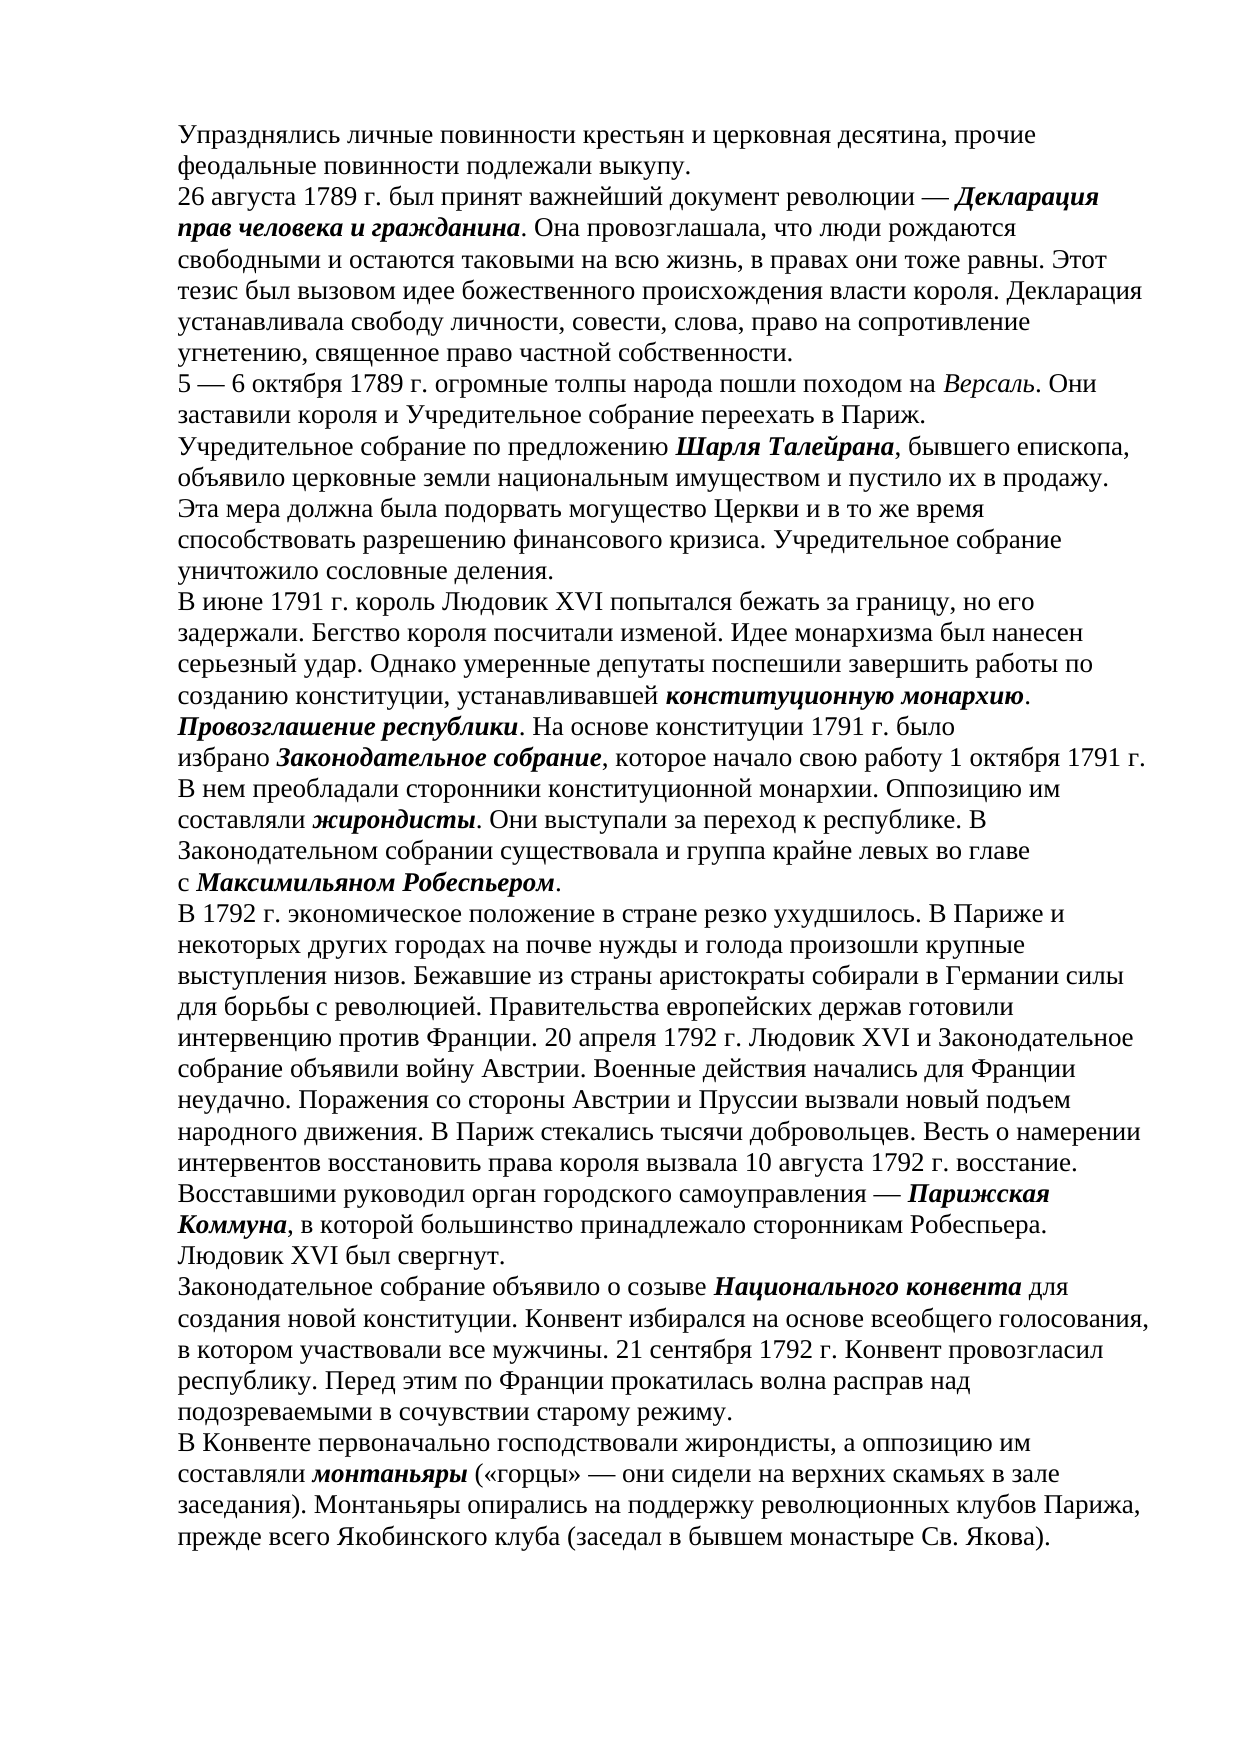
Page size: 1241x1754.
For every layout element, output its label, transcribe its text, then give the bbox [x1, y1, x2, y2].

text Законодательное собрание объявило о созыве Национального конвента для создания новой конституции. Конвент избирался на основе всеобщего голосования, в котором участвовали все мужчины. 21 сентября 1792 г. Конвент провозгласил республику. Перед этим по Франции прокатилась волна расправ над подозреваемыми в сочувствии старому режиму. [177, 1271, 1152, 1426]
text Учредительное собрание по предложению Шарля Талейрана, бывшего епископа, объявило церковные земли национальным имуществом и пустило их в продажу. Эта мера должна была подорвать могущество Церкви и в то же время способствовать разрешению финансового кризиса. Учредительное собрание уничтожило сословные деления. [177, 429, 1152, 585]
text В 1792 г. экономическое положение в стране резко ухудшилось. В Париже и некоторых других городах на почве нужды и голода произошли крупные выступления низов. Бежавшие из страны аристократы собирали в Германии силы для борьбы с революцией. Правительства европейских держав готовили интервенцию против Франции. 20 апреля 1792 г. Людовик XVI и Законодательное собрание объявили войну Австрии. Военные действия начались для Франции неудачно. Поражения со стороны Австрии и Пруссии вызвали новый подъем народного движения. В Париж стекались тысячи добровольцев. Весть о намерении интервентов восстановить права короля вызвала 10 августа 1792 г. восстание. Восставшими руководил орган городского самоуправления — Парижская Коммуна, в которой большинство принадлежало сторонникам Робеспьера. Людовик XVI был свергнут. [177, 897, 1152, 1271]
text 26 августа 1789 г. был принят важнейший документ революции — Декларация прав человека и гражданина. Она провозглашала, что люди рождаются свободными и остаются таковыми на всю жизнь, в правах они тоже равны. Этот тезис был вызовом идее божественного происхождения власти короля. Декларация устанавливала свободу личности, совести, слова, право на сопротивление угнетению, священное право частной собственности. [177, 180, 1152, 367]
text Провозглашение республики. На основе конституции 1791 г. было избрано Законодательное собрание, которое начало свою работу 1 октября 1791 г. В нем преобладали сторонники конституционной монархии. Оппозицию им составляли жирондисты. Они выступали за переход к республике. В Законодательном собрании существовала и группа крайне левых во главе с Максимильяном Робеспьером. [177, 710, 1152, 897]
text В июне 1791 г. король Людовик XVI попытался бежать за границу, но его задержали. Бегство короля посчитали изменой. Идее монархизма был нанесен серьезный удар. Однако умеренные депутаты поспешили завершить работы по созданию конституции, устанавливавшей конституционную монархию. [177, 585, 1152, 710]
text В Конвенте первоначально господствовали жирондисты, а оппозицию им составляли монтаньяры («горцы» — они сидели на верхних скамьях в зале заседания). Монтаньяры опирались на поддержку революционных клубов Парижа, прежде всего Якобинского клуба (заседал в бывшем монастыре Св. Якова). [177, 1426, 1152, 1551]
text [177, 118, 1152, 180]
text 5 — 6 октября 1789 г. огромные толпы народа пошли походом на Версаль. Они заставили короля и Учредительное собрание переехать в Париж. [177, 367, 1152, 429]
